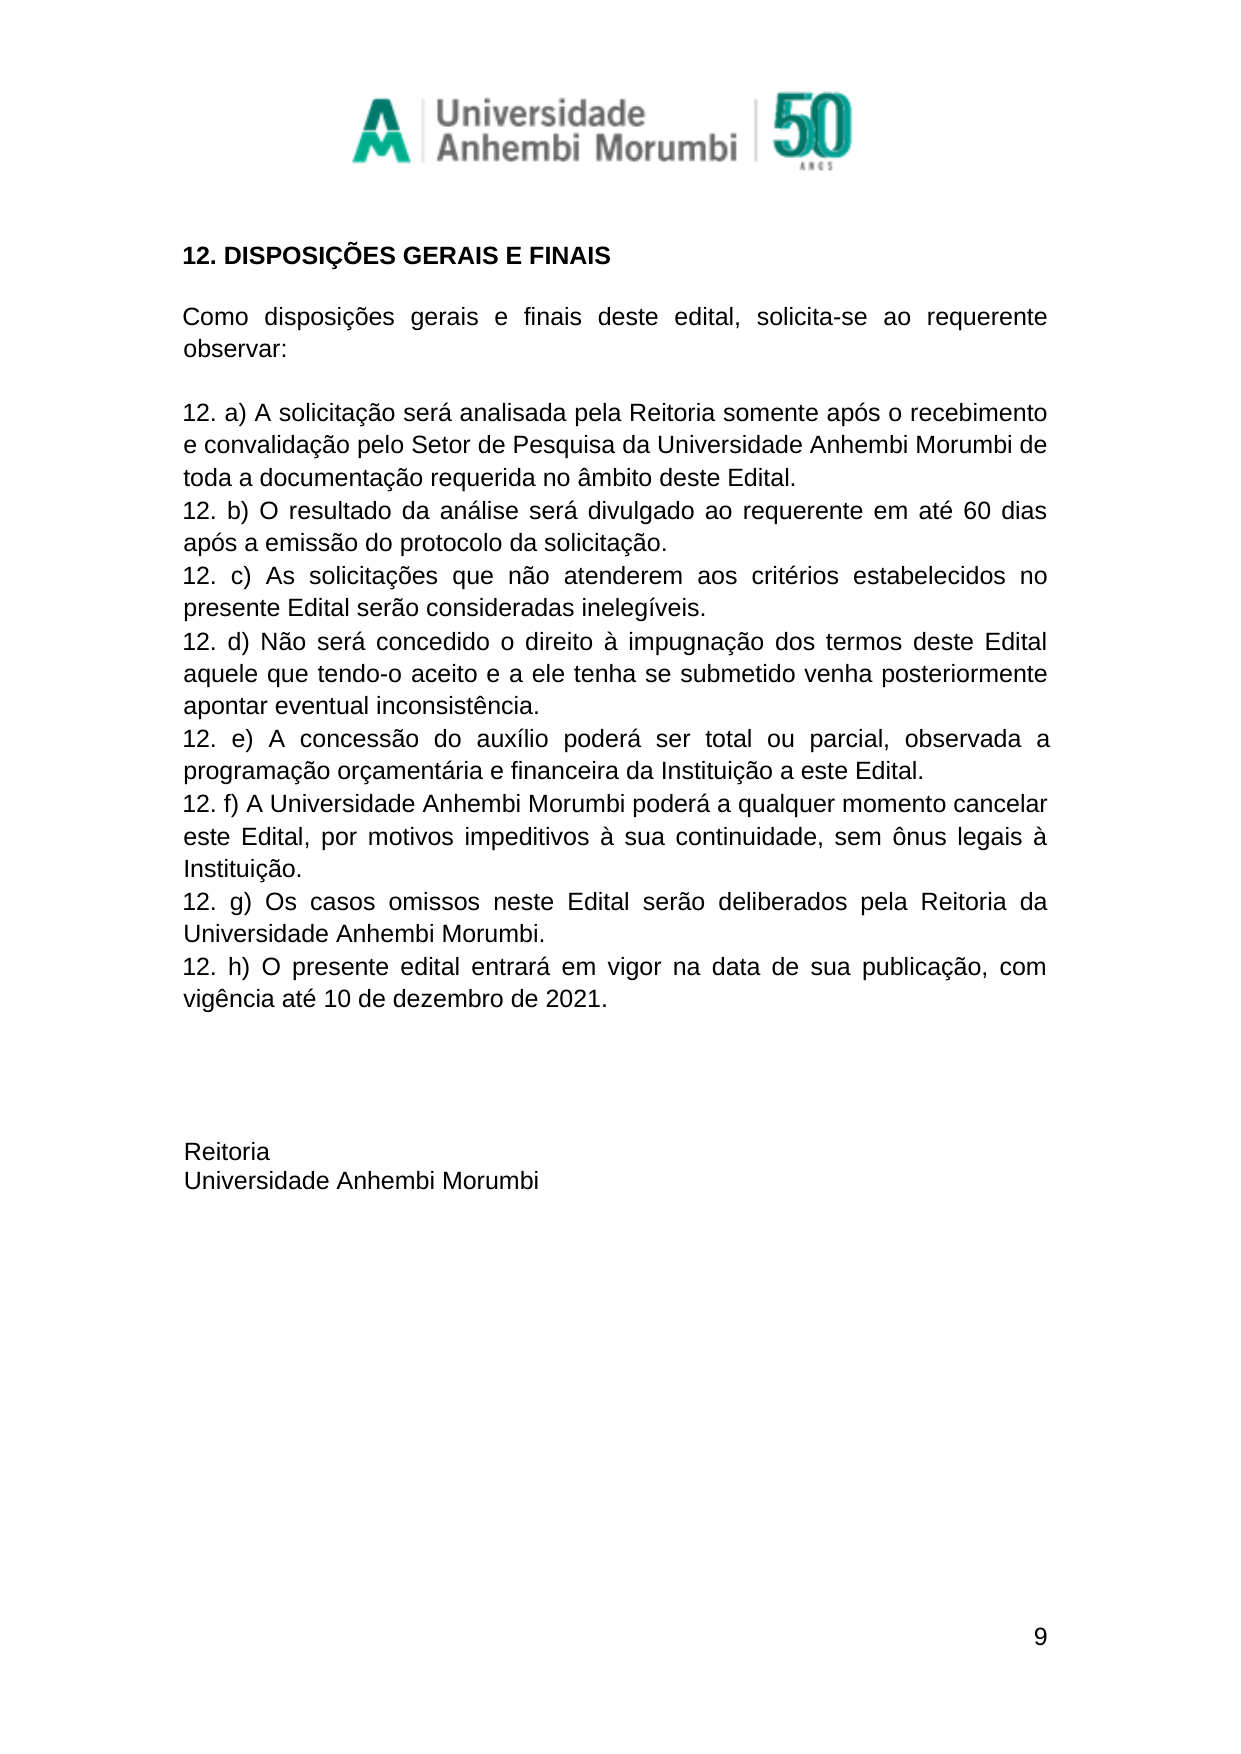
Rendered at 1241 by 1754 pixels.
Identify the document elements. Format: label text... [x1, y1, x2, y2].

text 12. d) Não será concedido o direito à impugnação dos termos deste Edital aquele que tendo-o aceito e a ele tenha se submetido venha posteriormente apontar eventual inconsistência. [182, 626, 1049, 719]
picture [325, 75, 885, 189]
text Reitoria [184, 1137, 1048, 1166]
text 12. h) O presente edital entrará em vigor na data de sua publicação, com vigência até 10 de dezembro de 2021. [182, 952, 1049, 1013]
text 12. a) A solicitação será analisada pela Reitoria somente após o recebimento e convalidação pelo Setor de Pesquisa da Universidade Anhembi Morumbi de toda a documentação requerida no âmbito deste Edital. [182, 398, 1049, 491]
text 12. f) A Universidade Anhembi Morumbi poderá a qualquer momento cancelar este Edital, por motivos impeditivos à sua continuidade, sem ônus legais à Instituição. [182, 789, 1049, 882]
subtitle DISPOSIÇÕES GERAIS E FINAIS [182, 241, 1057, 269]
text Universidade Anhembi Morumbi [184, 1166, 1048, 1194]
text 12. g) Os casos omissos neste Edital serão deliberados pela Reitoria da Universidade Anhembi Morumbi. [182, 887, 1049, 948]
text Como disposições gerais e finais deste edital, solicita-se ao requerente observar: [182, 302, 1049, 363]
text 12. c) As solicitações que não atenderem aos critérios estabelecidos no presente Edital serão consideradas inelegíveis. [182, 561, 1049, 622]
text 12. b) O resultado da análise será divulgado ao requerente em até 60 dias após a emissão do protocolo da solicitação. [182, 496, 1049, 557]
text 12. e) A concessão do auxílio poderá ser total ou parcial, observada a programação orçamentária e financeira da Instituição a este Edital. [182, 724, 1052, 785]
